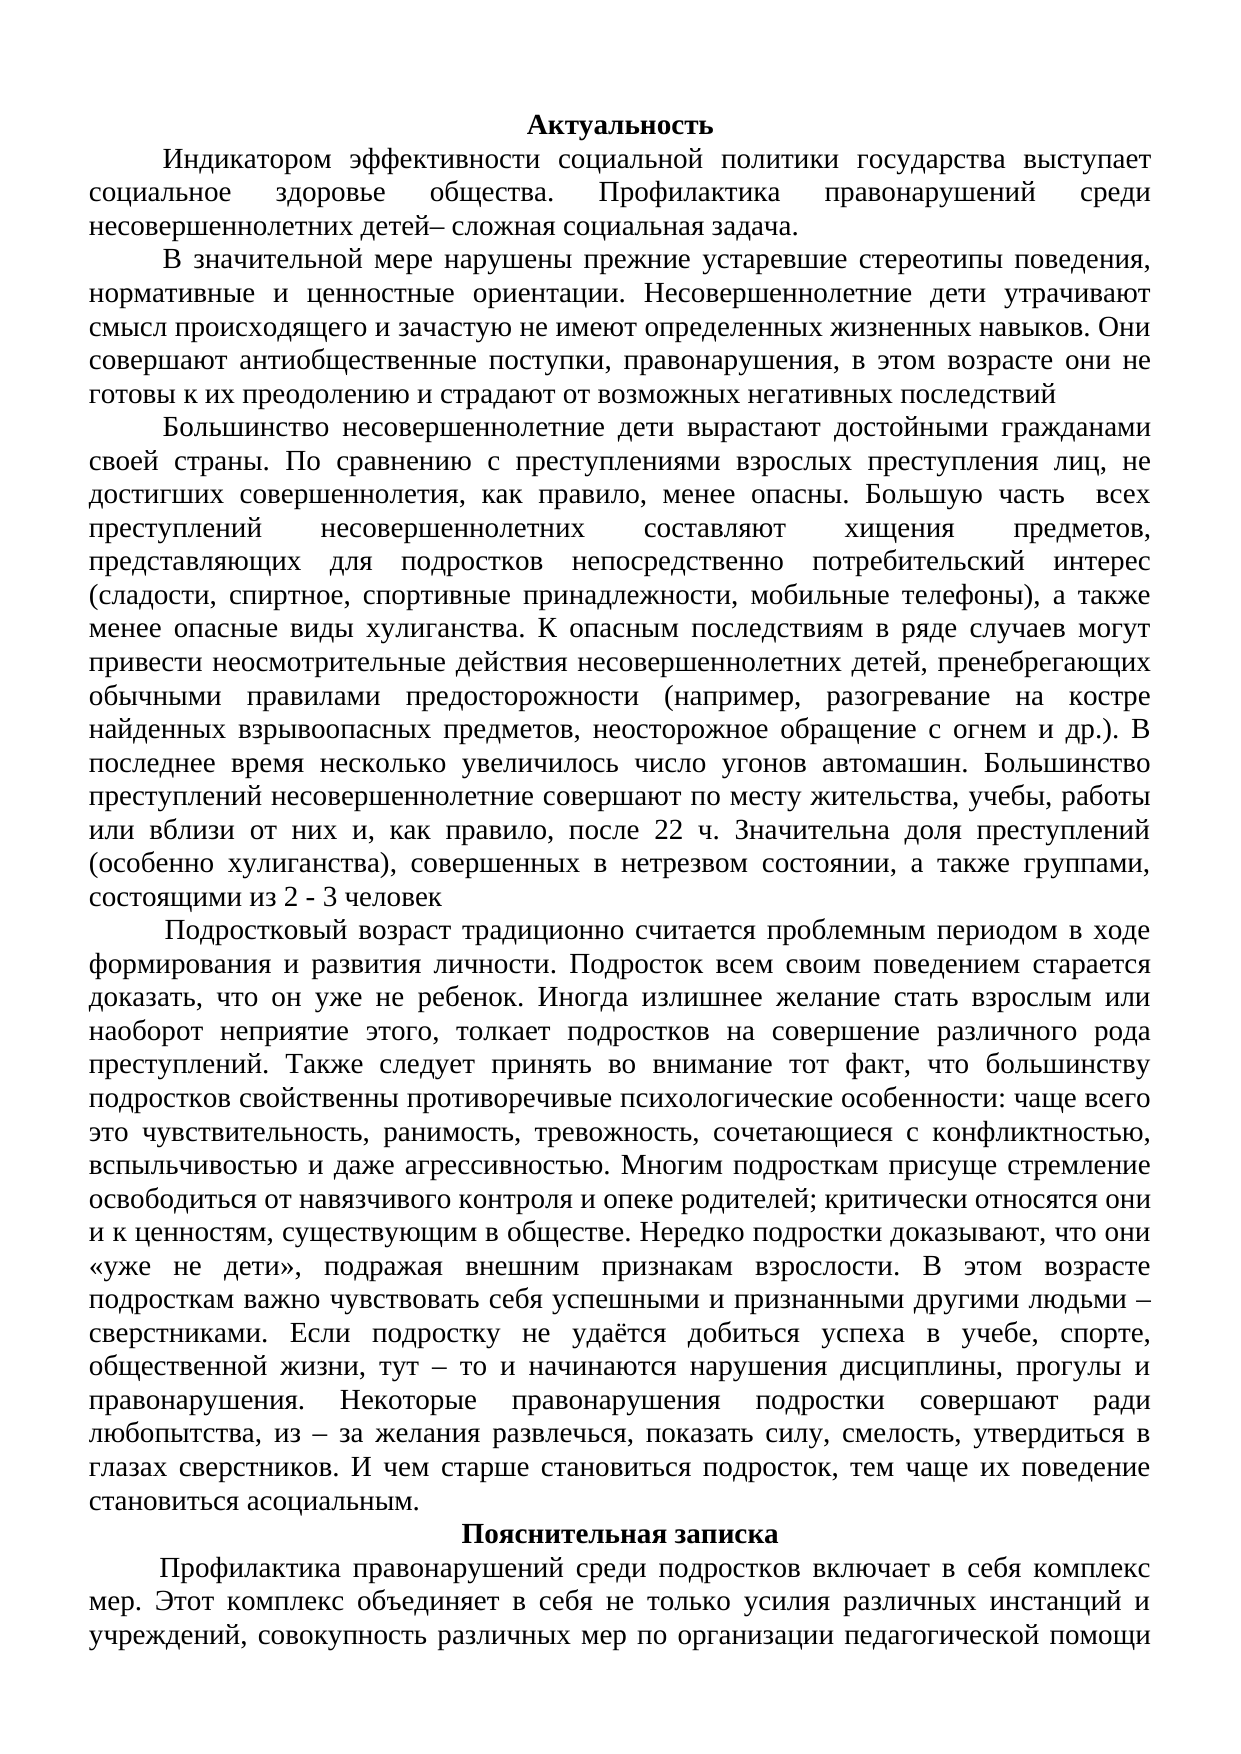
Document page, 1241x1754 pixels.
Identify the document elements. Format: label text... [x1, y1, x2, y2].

text Большинство несовершеннолетние дети вырастают достойными гражданами своей страны. По сравнению с преступлениями взрослых преступления лиц, не достигших совершеннолетия, как правило, менее опасны. Большую часть всех преступлений несовершеннолетних составляют хищения предметов, представляющих для подростков непосредственно потребительский интерес (сладости, спиртное, спортивные принадлежности, мобильные телефоны), а также менее опасные виды хулиганства. К опасным последствиям в ряде случаев могут привести неосмотрительные действия несовершеннолетних детей, пренебрегающих обычными правилами предосторожности (например, разогревание на костре найденных взрывоопасных предметов, неосторожное обращение с огнем и др.). В последнее время несколько увеличилось число угонов автомашин. Большинство преступлений несовершеннолетние совершают по месту жительства, учебы, работы или вблизи от них и, как правило, после 22 ч. Значительна доля преступлений (особенно хулиганства), совершенных в нетрезвом состоянии, а также группами, состоящими из 2 - 3 человек [89, 409, 1152, 912]
text Пояснительная записка [89, 1516, 1152, 1550]
text Индикатором эффективности социальной политики государства выступает социальное здоровье общества. Профилактика правонарушений среди несовершеннолетних детей– сложная социальная задача. [89, 141, 1152, 242]
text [89, 1550, 1152, 1650]
text В значительной мере нарушены прежние устаревшие стереотипы поведения, нормативные и ценностные ориентации. Несовершеннолетние дети утрачивают смысл происходящего и зачастую не имеют определенных жизненных навыков. Они совершают антиобщественные поступки, правонарушения, в этом возрасте они не готовы к их преодолению и страдают от возможных негативных последствий [89, 242, 1152, 409]
text Подростковый возраст традиционно считается проблемным периодом в ходе формирования и развития личности. Подросток всем своим поведением старается доказать, что он уже не ребенок. Иногда излишнее желание стать взрослым или наоборот неприятие этого, толкает подростков на совершение различного рода преступлений. Также следует принять во внимание тот факт, что большинству подростков свойственны противоречивые психологические особенности: чаще всего это чувствительность, ранимость, тревожность, сочетающиеся с конфликтностью, вспыльчивостью и даже агрессивностью. Многим подросткам присуще стремление освободиться от навязчивого контроля и опеке родителей; критически относятся они и к ценностям, существующим в обществе. Нередко подростки доказывают, что они «уже не дети», подражая внешним признакам взрослости. В этом возрасте подросткам важно чувствовать себя успешными и признанными другими людьми – сверстниками. Если подростку не удаётся добиться успеха в учебе, спорте, общественной жизни, тут – то и начинаются нарушения дисциплины, прогулы и правонарушения. Некоторые правонарушения подростки совершают ради любопытства, из – за желания развлечься, показать силу, смелость, утвердиться в глазах сверстников. И чем старше становиться подросток, тем чаще их поведение становиться асоциальным. [89, 912, 1152, 1516]
text Актуальность [89, 107, 1152, 141]
